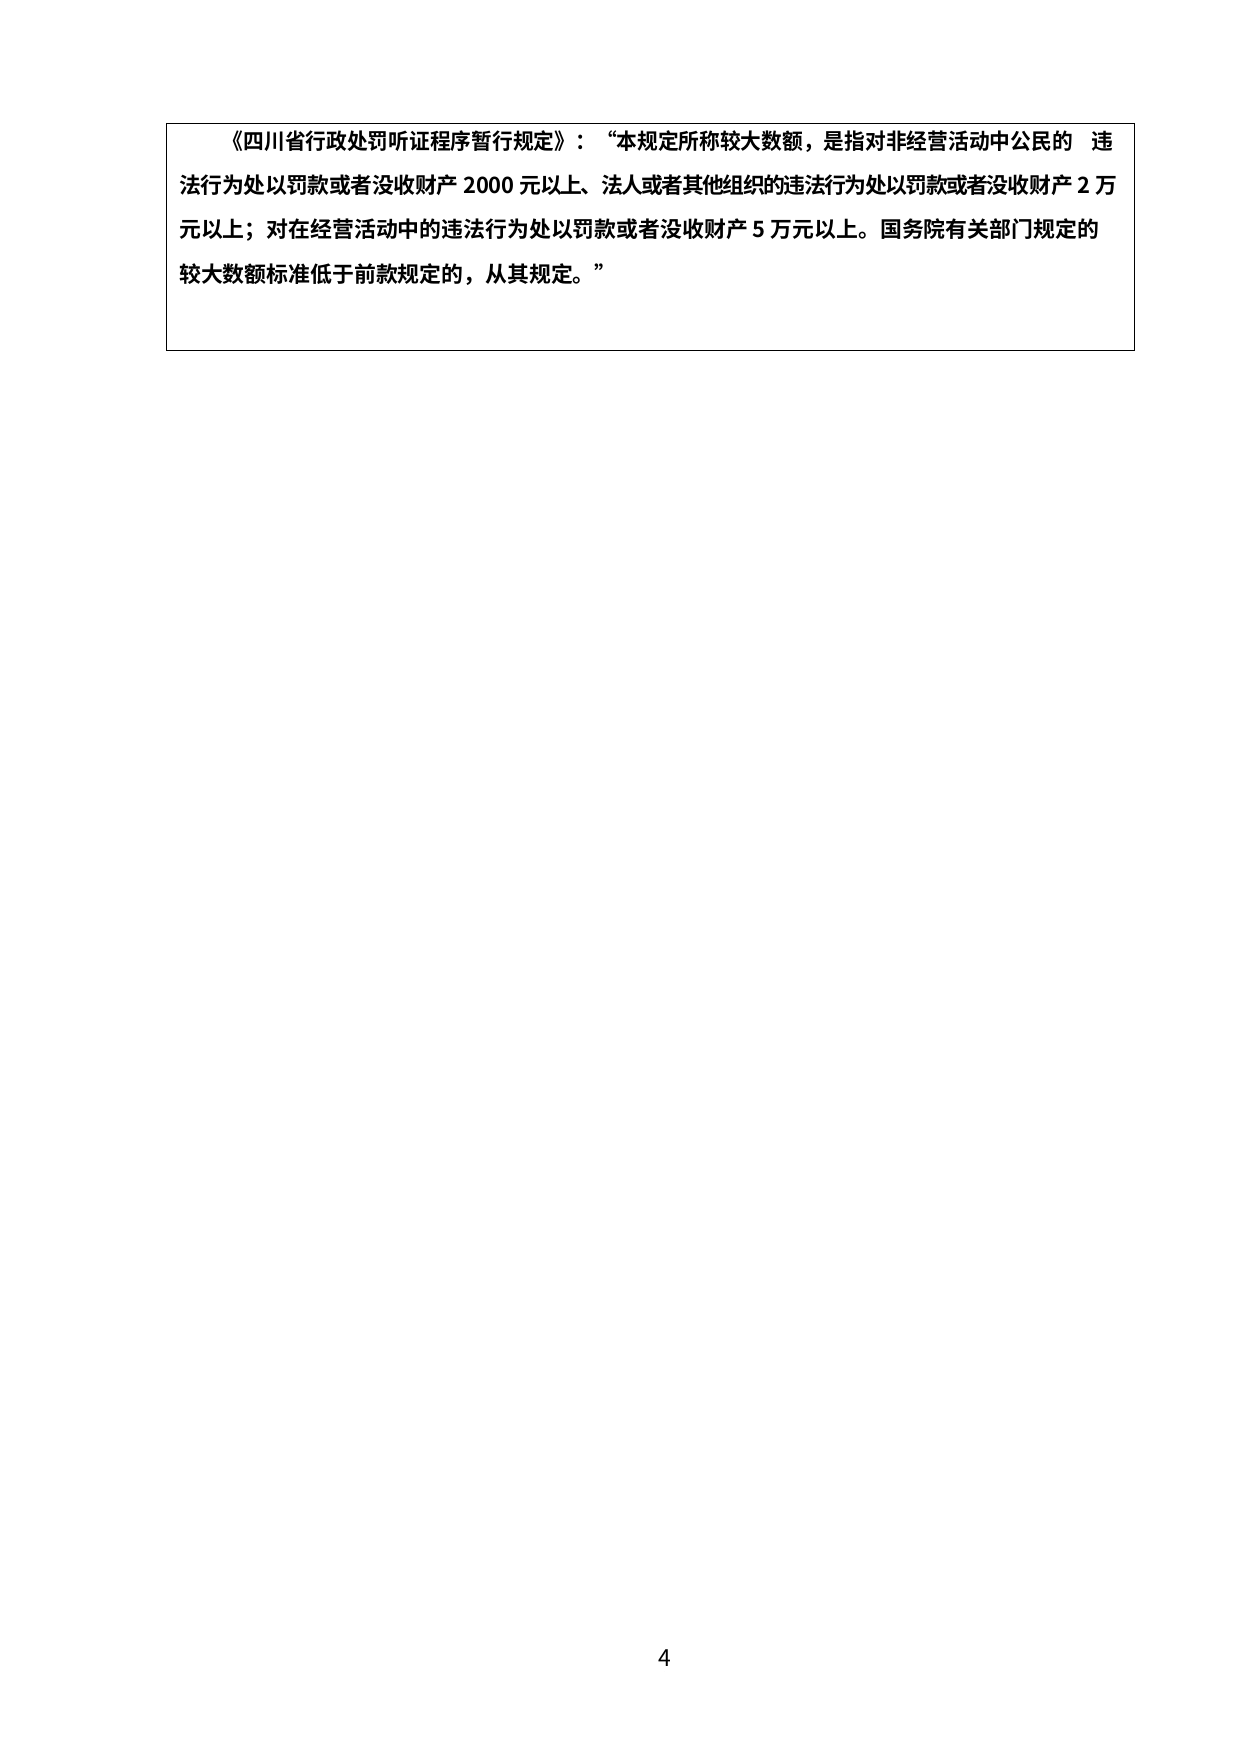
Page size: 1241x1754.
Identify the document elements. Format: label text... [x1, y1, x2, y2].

table_cell 《四川省行政处罚听证程序暂行规定》：“本规定所称较大数额，是指对非经营活动中公民的 违法行为处以罚款或者没收财产 2000 元以上、法人或者其他组织的违法行为处以罚款或者没收财产 2 万元以上；对在经营活动中的违法行为处以罚款或者没收财产 5 万元以上。国务院有关部门规定的较大数额标准低于前款规定的，从其规定。” [167, 124, 1134, 349]
